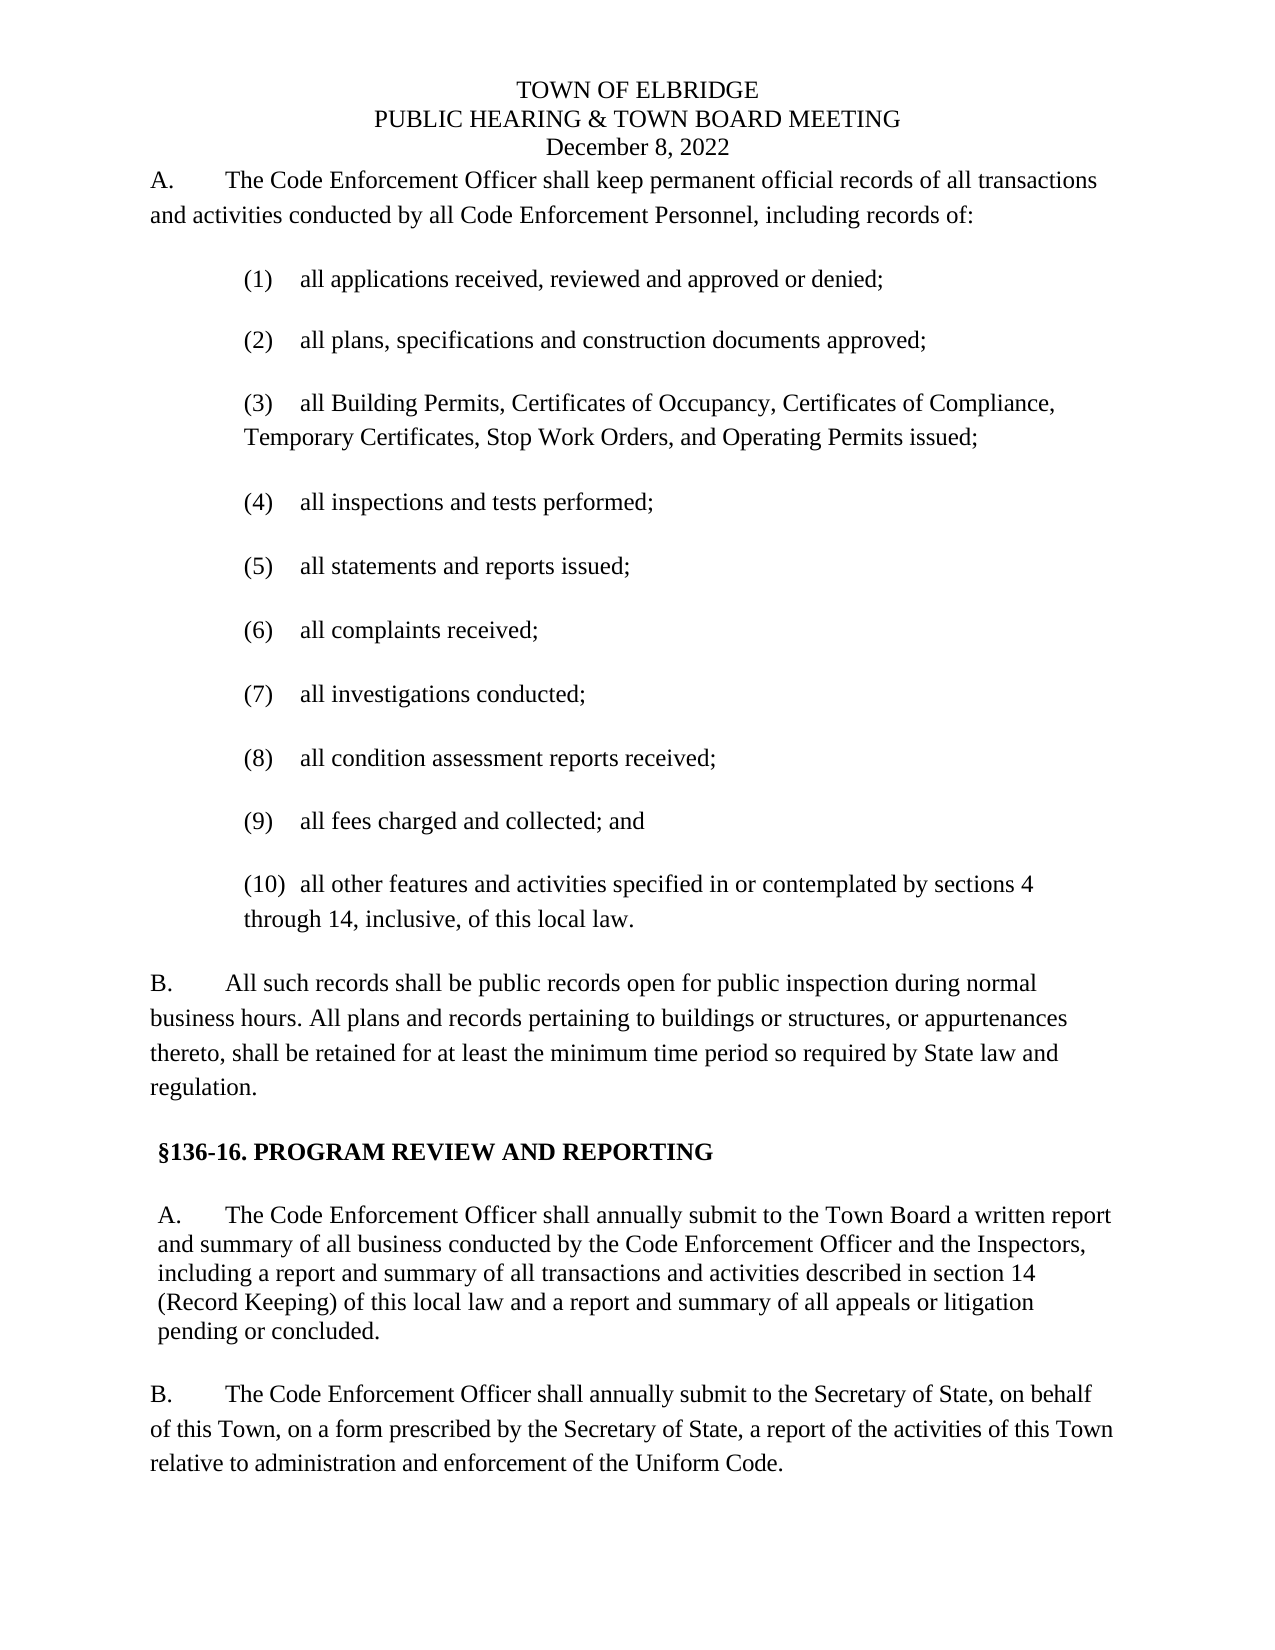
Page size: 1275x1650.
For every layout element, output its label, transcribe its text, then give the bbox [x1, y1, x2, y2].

text §136-16. PROGRAM REVIEW AND REPORTING [157, 1137, 1117, 1166]
text (4) all inspections and tests performed; [244, 487, 1117, 517]
text (8) all condition assessment reports received; [244, 742, 1117, 772]
text (7) all investigations conducted; [244, 679, 1117, 708]
text (10) all other features and activities specified in or contemplated by sections 4 through 14, inclusive, of this local law. [244, 865, 1117, 934]
text B. All such records shall be public records open for public inspection during normal business hours. All plans and records pertaining to buildings or structures, or appurtenances thereto, shall be retained for at least the minimum time period so required by State law and regulation. [150, 964, 1117, 1103]
text (5) all statements and reports issued; [244, 551, 1117, 581]
text A. The Code Enforcement Officer shall annually submit to the Town Board a written report and summary of all business conducted by the Code Enforcement Officer and the Inspectors, including a report and summary of all transactions and activities described in section 14 (Record Keeping) of this local law and a report and summary of all appeals or litigation pending or concluded. [157, 1200, 1117, 1345]
text (9) all fees charged and collected; and [244, 806, 1117, 836]
text A. The Code Enforcement Officer shall keep permanent official records of all transactions and activities conducted by all Code Enforcement Personnel, including records of: [150, 161, 1117, 231]
text (6) all complaints received; [244, 615, 1117, 644]
text (2) all plans, specifications and construction documents approved; [244, 325, 1117, 354]
list (1) all applications received, reviewed and approved or denied; [244, 264, 1117, 293]
text (3) all Building Permits, Certificates of Occupancy, Certificates of Compliance, Temporary Certificates, Stop Work Orders, and Operating Permits issued; [244, 383, 1117, 453]
text B. The Code Enforcement Officer shall annually submit to the Secretary of State, on behalf of this Town, on a form prescribed by the Secretary of State, a report of the activities of this Town relative to administration and enforcement of the Uniform Code. [150, 1375, 1117, 1479]
